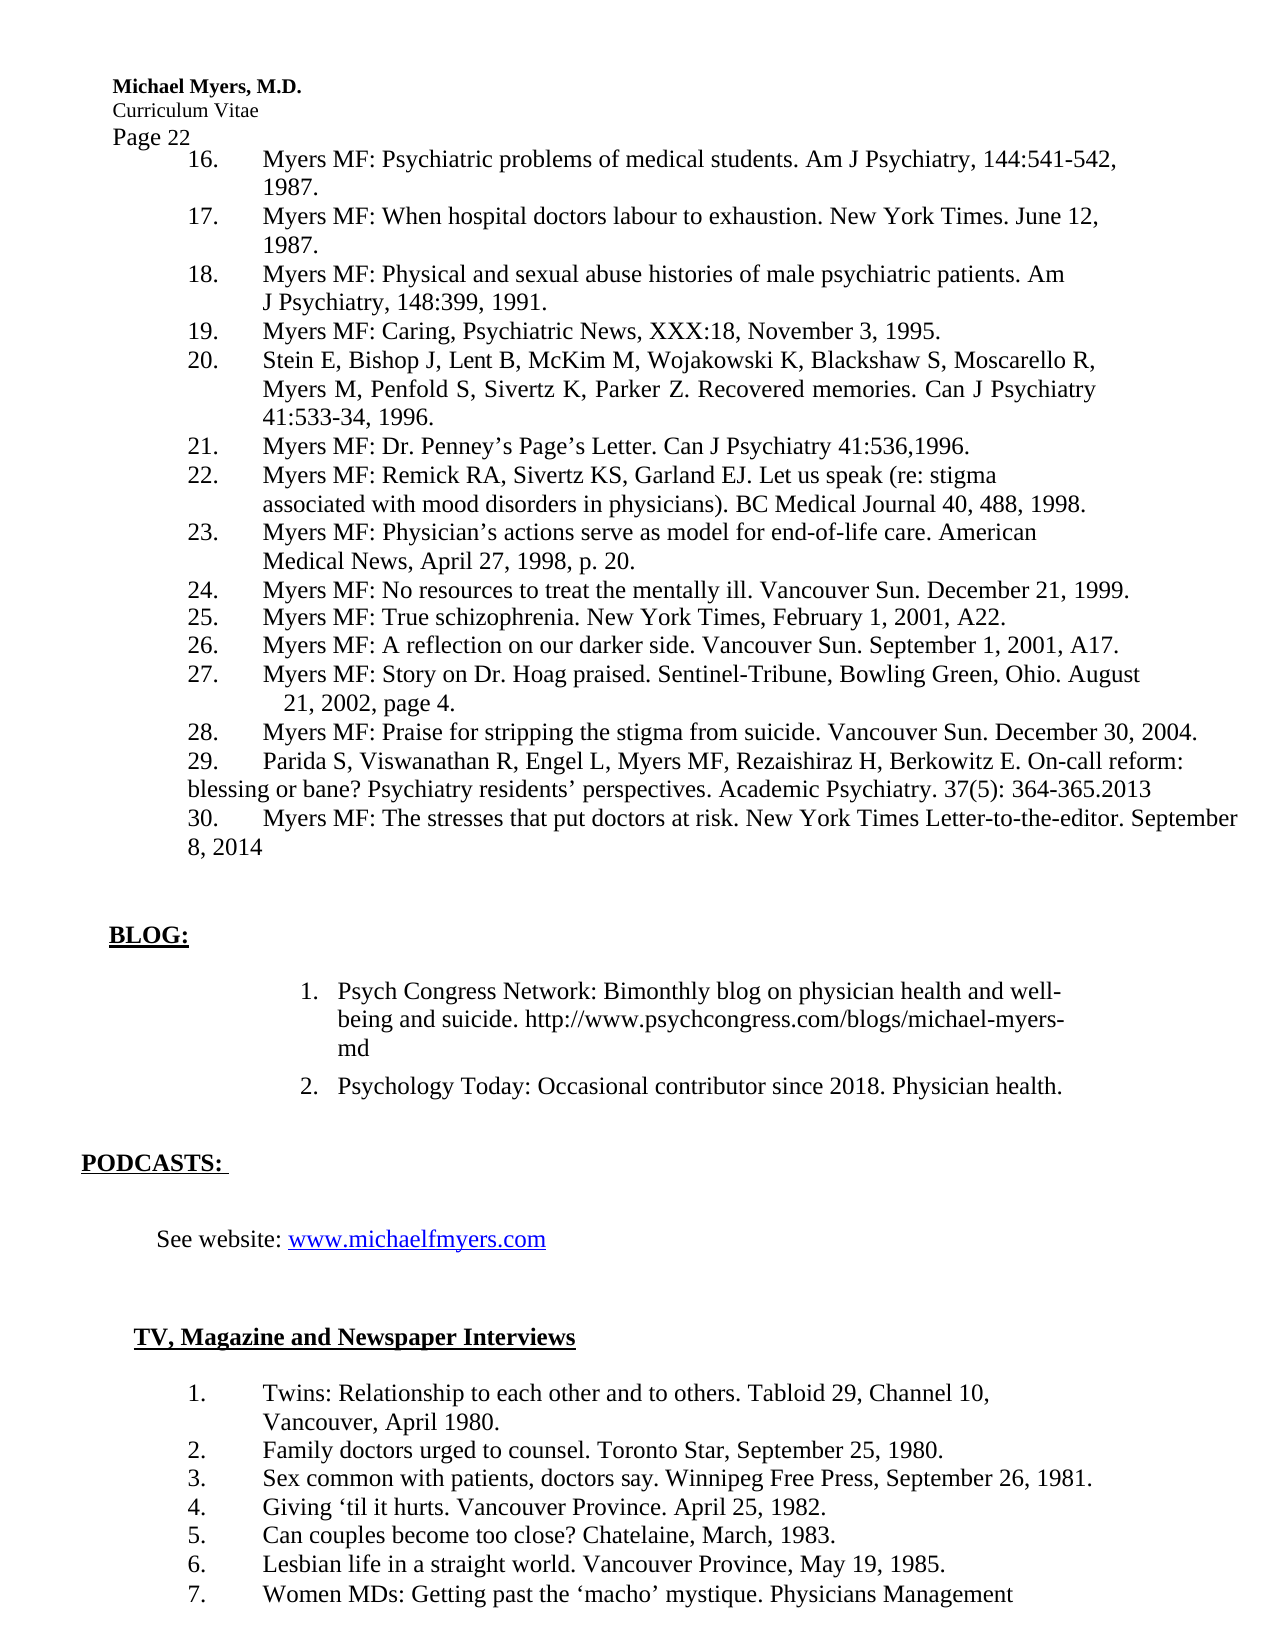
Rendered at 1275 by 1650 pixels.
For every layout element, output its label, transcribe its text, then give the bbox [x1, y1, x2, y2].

list Myers MF: Story on Dr. Hoag praised. Sentinel-Tribune, Bowling Green, Ohio. August 21, 2002, page 4. [187, 659, 1175, 717]
list Psychology Today: Occasional contributor since 2018. Physician health. [300, 1071, 1087, 1100]
list Parida S, Viswanathan R, Engel L, Myers MF, Rezaishiraz H, Berkowitz E. On-call reform: blessing or bane? Psychiatry residents’ perspectives. Academic Psychiatry. 37(5): 364-365.2013 [187, 746, 1184, 803]
list Myers MF: A reflection on our darker side. Vancouver Sun. September 1, 2001, A17. [187, 631, 1273, 659]
list Twins: Relationship to each other and to others. Tabloid 29, Channel 10, Vancouver, April 1980. [187, 1378, 1111, 1435]
subtitle TV, Magazine and Newspaper Interviews [133, 1322, 1273, 1351]
list Myers MF: Psychiatric problems of medical students. Am J Psychiatry, 144:541-542, 1987. [187, 144, 1118, 201]
subtitle BLOG: [108, 920, 1273, 949]
list Myers MF: Praise for stripping the stigma from suicide. Vancouver Sun. December 30, 2004. [187, 717, 1273, 746]
list Psych Congress Network: Bimonthly blog on physician health and well-being and suicide. http://www.psychcongress.com/blogs/michael-myers-md [300, 976, 1087, 1062]
list Myers MF: Remick RA, Sivertz KS, Garland EJ. Let us speak (re: stigma associated with mood disorders in physicians). BC Medical Journal 40, 488, 1998. [187, 460, 1102, 517]
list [187, 1580, 1098, 1608]
list Myers MF: When hospital doctors labour to exhaustion. New York Times. June 12, 1987. [187, 201, 1100, 259]
list Myers MF: Physical and sexual abuse histories of male psychiatric patients. Am J Psychiatry, 148:399, 1991. [187, 259, 1079, 316]
list Myers MF: The stresses that put doctors at risk. New York Times Letter-to-the-editor. September 8, 2014 [187, 803, 1239, 861]
text See website: www.michaelfmyers.com [81, 1224, 1087, 1253]
list Sex common with patients, doctors say. Winnipeg Free Press, September 26, 1981. [187, 1464, 1273, 1492]
list Myers MF: Dr. Penney’s Page’s Letter. Can J Psychiatry 41:536,1996. [187, 431, 1273, 460]
list Family doctors urged to counsel. Toronto Star, September 25, 1980. [187, 1436, 1273, 1464]
list Myers MF: Physician’s actions serve as model for end-of-life care. American Medical News, April 27, 1998, p. 20. [187, 517, 1121, 575]
list Myers MF: No resources to treat the mentally ill. Vancouver Sun. December 21, 1999. [187, 575, 1273, 604]
list Stein E, Bishop J, Lent B, McKim M, Wojakowski K, Blackshaw S, Moscarello R, Myers M, Penfold S, Sivertz K, Parker Z. Recovered memories. Can J Psychiatry 41:533-34, 1996. [187, 345, 1096, 431]
list Giving ‘til it hurts. Vancouver Province. April 25, 1982. [187, 1492, 1273, 1521]
list Myers MF: Caring, Psychiatric News, XXX:18, November 3, 1995. [187, 316, 1273, 345]
list Lesbian life in a straight world. Vancouver Province, May 19, 1985. [187, 1549, 1273, 1578]
text PODCASTS: [81, 1148, 1087, 1176]
list Can couples become too close? Chatelaine, March, 1983. [187, 1521, 1273, 1549]
list Myers MF: True schizophrenia. New York Times, February 1, 2001, A22. [187, 604, 1273, 631]
